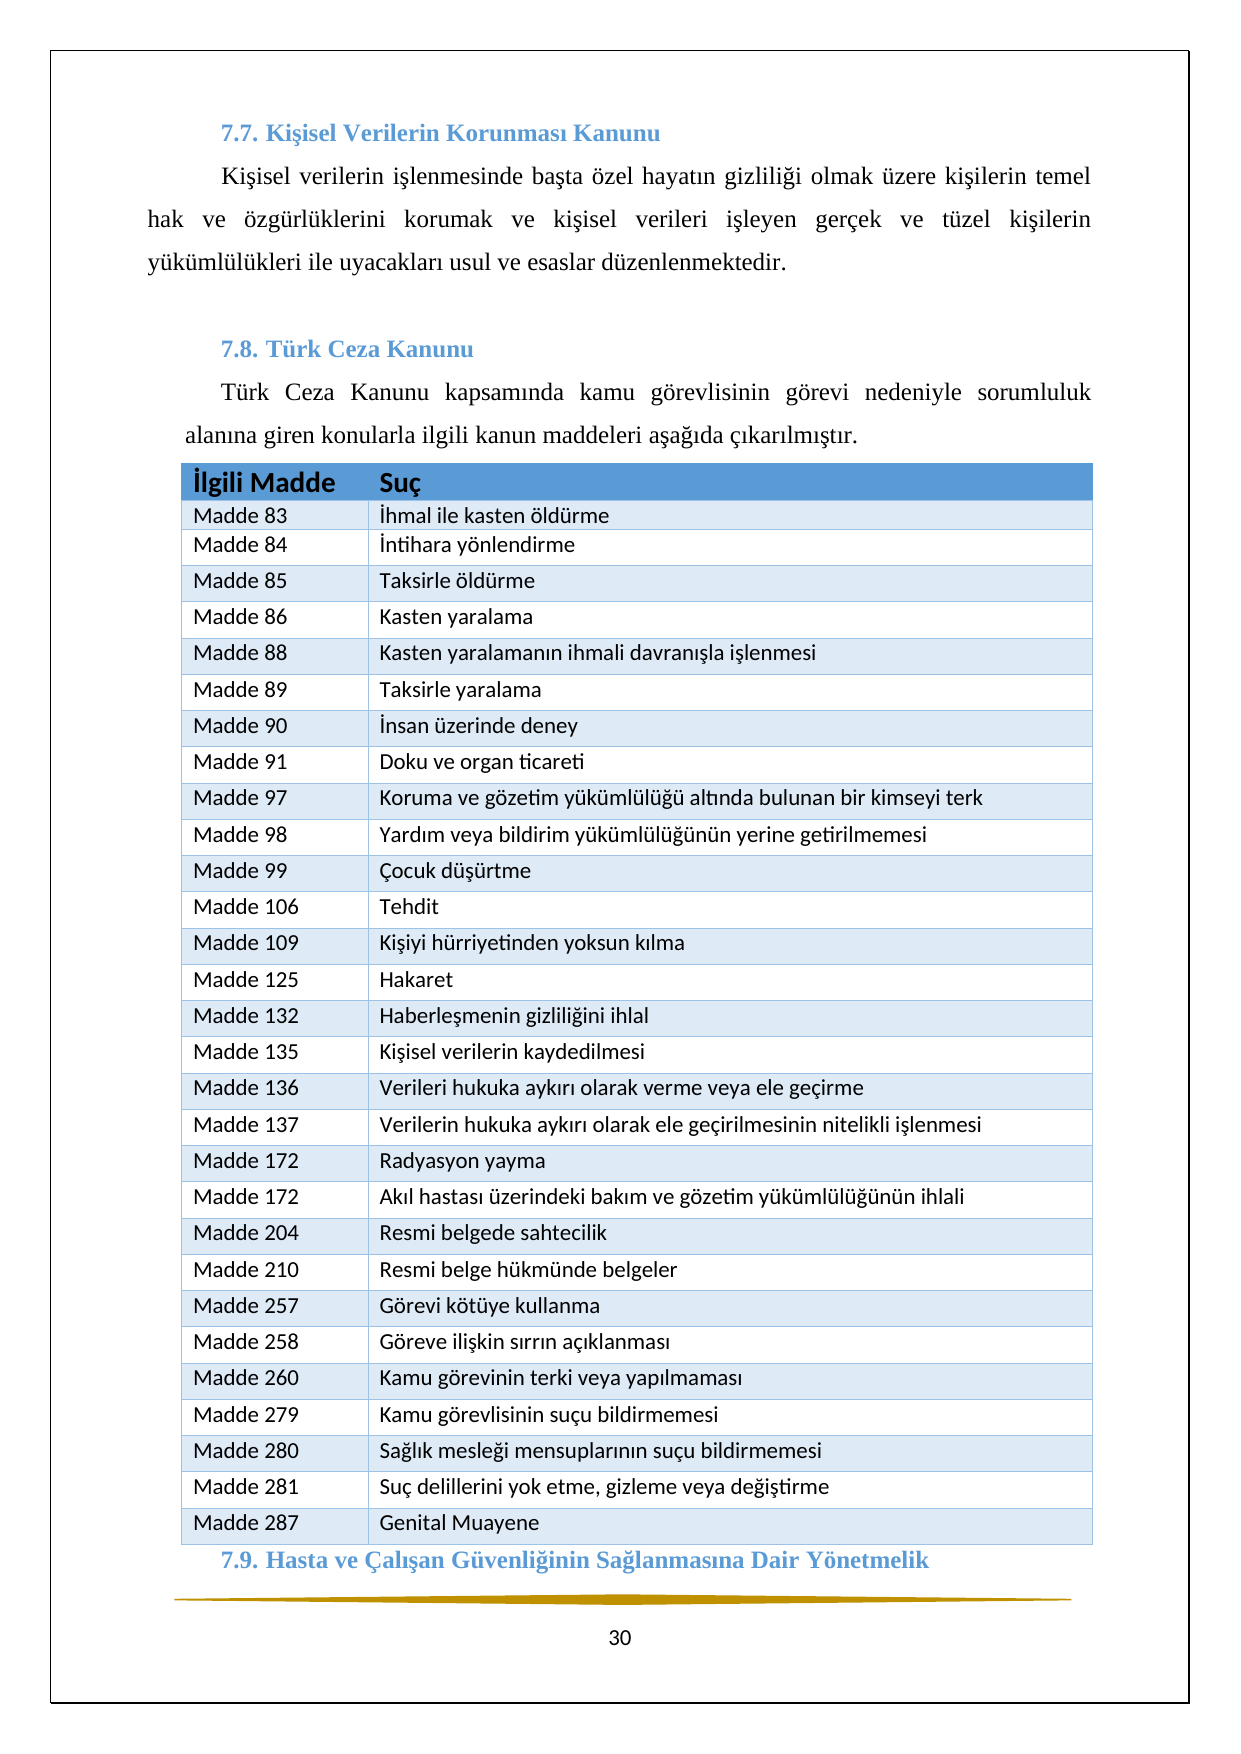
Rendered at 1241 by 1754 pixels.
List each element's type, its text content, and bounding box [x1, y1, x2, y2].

table_cell Yardım veya bildirim yükümlülüğünün yerine getirilmemesi [369, 820, 1092, 855]
text Kişisel verilerin işlenmesinde başta özel hayatın gizliliği olmak üzere kişilerin temel hak ve özgürlüklerini korumak ve kişisel verileri işleyen gerçek ve tüzel kişilerin yükümlülükleri ile uyacakları usul ve esaslar düzenlenmektedir. [147, 161, 1092, 276]
table_cell Madde 132 [182, 1001, 368, 1036]
list Türk Ceza Kanunu kapsamında kamu görevlisinin görevi nedeniyle sorumluluk alanına giren konularla ilgili kanun maddeleri aşağıda çıkarılmıştır. [185, 377, 1092, 449]
table_cell Radyasyon yayma [369, 1146, 1092, 1181]
table_cell Göreve ilişkin sırrın açıklanması [369, 1327, 1092, 1362]
table_cell Madde 90 [182, 711, 368, 746]
table_cell Taksirle öldürme [369, 566, 1092, 601]
table_cell Madde 109 [182, 929, 368, 964]
table_cell Resmi belge hükmünde belgeler [369, 1255, 1092, 1290]
table_cell Madde 287 [182, 1509, 368, 1544]
table_cell Görevi kötüye kullanma [369, 1291, 1092, 1326]
table_cell Madde 88 [182, 639, 368, 674]
table_cell Madde 172 [182, 1182, 368, 1217]
table_cell Madde 125 [182, 965, 368, 1000]
list Türk Ceza Kanunu [221, 334, 1092, 362]
table_cell Çocuk düşürtme [369, 856, 1092, 891]
table_cell Madde 136 [182, 1074, 368, 1109]
table_cell Madde 260 [182, 1364, 368, 1399]
table_header Suç [369, 464, 1092, 500]
table_cell İhmal ile kasten öldürme [369, 501, 1092, 529]
list Hasta ve Çalışan Güvenliğinin Sağlanmasına Dair Yönetmelik [221, 1545, 1092, 1573]
table_cell Madde 99 [182, 856, 368, 891]
table_cell Resmi belgede sahtecilik [369, 1219, 1092, 1254]
table_cell Hakaret [369, 965, 1092, 1000]
table_cell Tehdit [369, 892, 1092, 927]
table_cell Madde 280 [182, 1436, 368, 1471]
table_cell Madde 89 [182, 675, 368, 710]
table_cell Madde 97 [182, 784, 368, 819]
table_cell Madde 106 [182, 892, 368, 927]
table_cell Kasten yaralama [369, 602, 1092, 637]
table_header İlgili Madde [182, 464, 368, 500]
table_cell Madde 172 [182, 1146, 368, 1181]
table_cell Kasten yaralamanın ihmali davranışla işlenmesi [369, 639, 1092, 674]
table_cell Haberleşmenin gizliliğini ihlal [369, 1001, 1092, 1036]
table_cell Madde 137 [182, 1110, 368, 1145]
table_cell Genital Muayene [369, 1509, 1092, 1544]
table_cell Kişiyi hürriyetinden yoksun kılma [369, 929, 1092, 964]
table_cell Madde 257 [182, 1291, 368, 1326]
table_cell Kamu görevinin terki veya yapılmaması [369, 1364, 1092, 1399]
table_cell Kamu görevlisinin suçu bildirmemesi [369, 1400, 1092, 1435]
table_cell Kişisel verilerin kaydedilmesi [369, 1037, 1092, 1072]
table_cell Doku ve organ ticareti [369, 747, 1092, 782]
table_cell Verileri hukuka aykırı olarak verme veya ele geçirme [369, 1074, 1092, 1109]
table_cell Sağlık mesleği mensuplarının suçu bildirmemesi [369, 1436, 1092, 1471]
table_cell Madde 86 [182, 602, 368, 637]
table_cell Madde 281 [182, 1472, 368, 1507]
table_cell Taksirle yaralama [369, 675, 1092, 710]
table_cell Madde 85 [182, 566, 368, 601]
table_cell Madde 258 [182, 1327, 368, 1362]
table_cell İnsan üzerinde deney [369, 711, 1092, 746]
table_cell Koruma ve gözetim yükümlülüğü altında bulunan bir kimseyi terk [369, 784, 1092, 819]
table_cell Madde 83 [182, 501, 368, 529]
table_cell Akıl hastası üzerindeki bakım ve gözetim yükümlülüğünün ihlali [369, 1182, 1092, 1217]
list Kişisel Verilerin Korunması Kanunu [221, 118, 1092, 147]
table_cell Madde 210 [182, 1255, 368, 1290]
table_cell Madde 135 [182, 1037, 368, 1072]
table_cell Suç delillerini yok etme, gizleme veya değiştirme [369, 1472, 1092, 1507]
table_cell Madde 279 [182, 1400, 368, 1435]
table_cell İntihara yönlendirme [369, 530, 1092, 565]
table_cell Madde 91 [182, 747, 368, 782]
table_cell Madde 204 [182, 1219, 368, 1254]
table_cell Madde 84 [182, 530, 368, 565]
table_cell Verilerin hukuka aykırı olarak ele geçirilmesinin nitelikli işlenmesi [369, 1110, 1092, 1145]
table_cell Madde 98 [182, 820, 368, 855]
